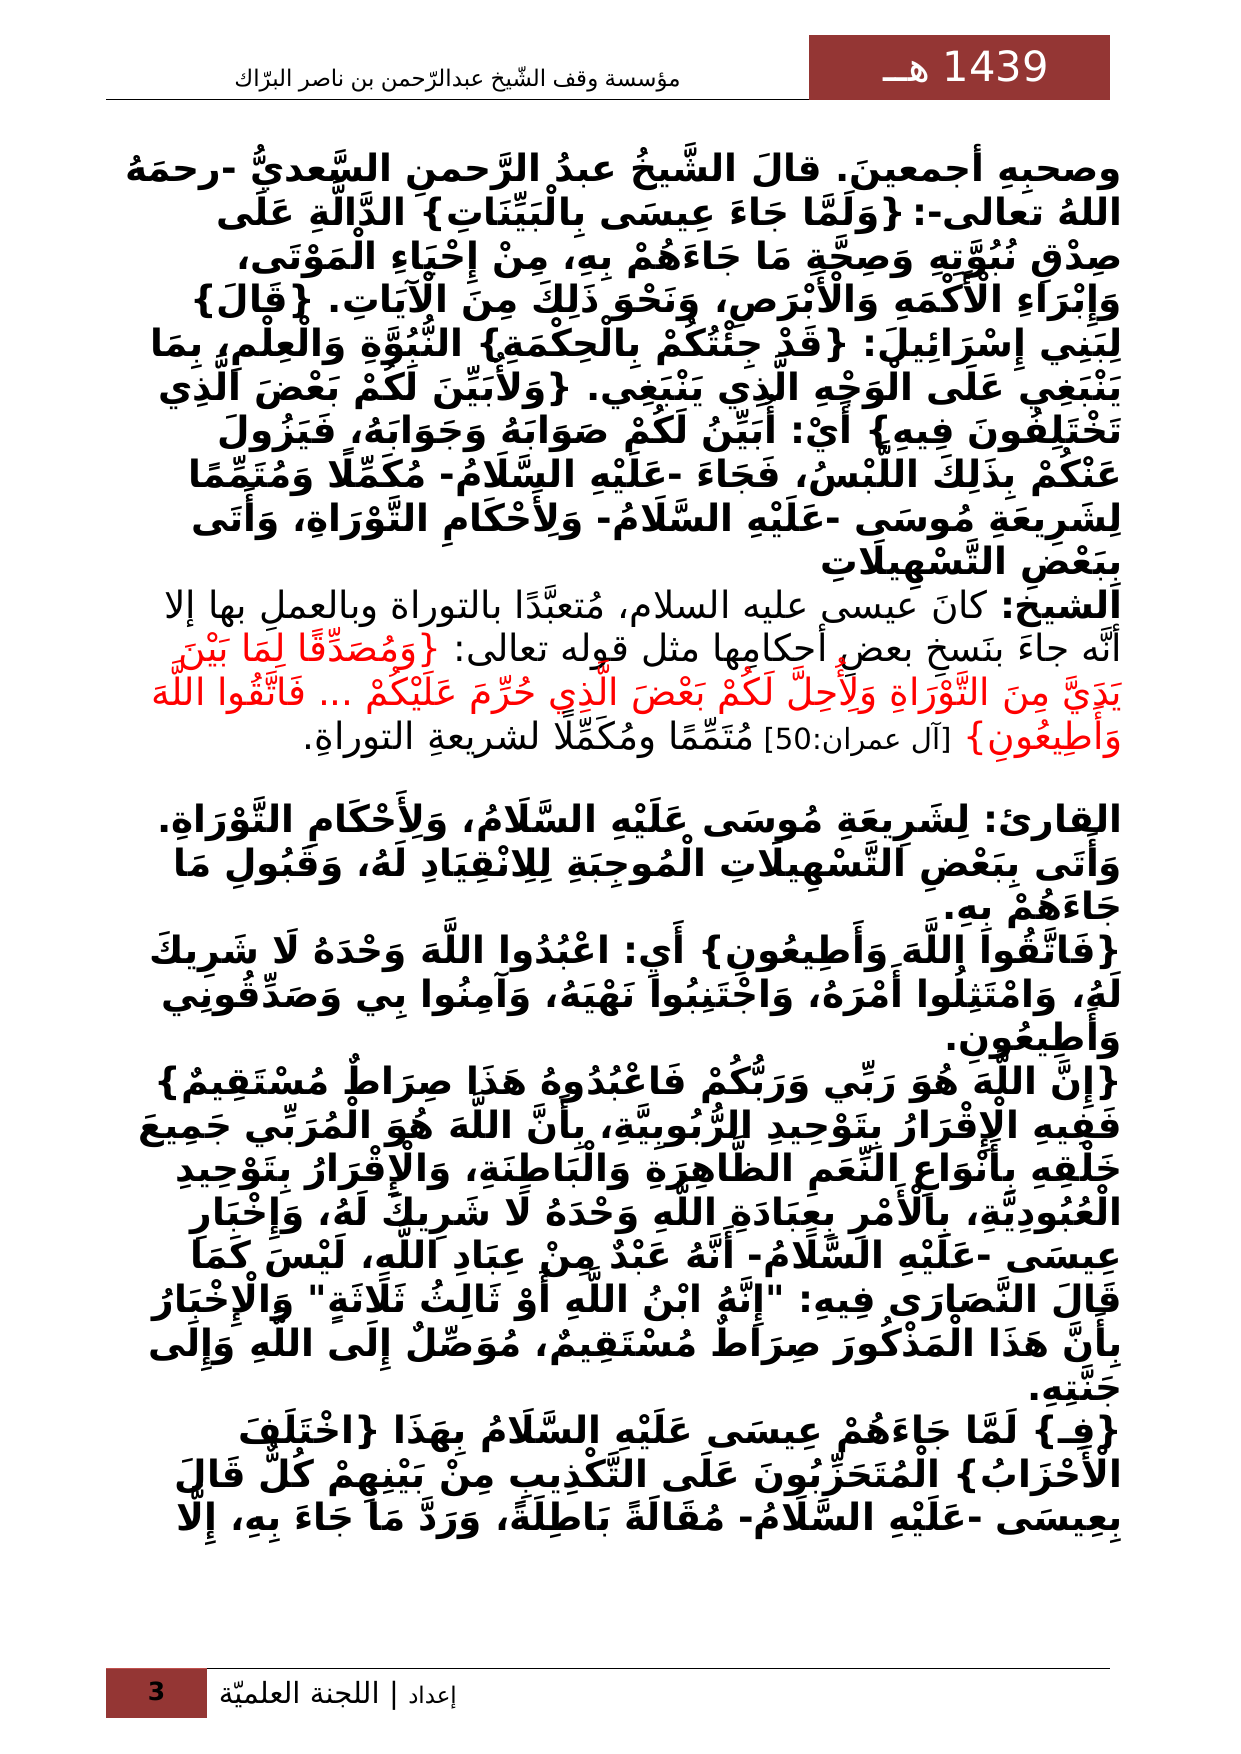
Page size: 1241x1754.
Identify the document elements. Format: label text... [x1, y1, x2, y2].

text {فَاتَّقُوا اللَّهَ وَأَطِيعُونِ} أَيِ: اعْبُدُوا اللَّهَ وَحْدَهُ لَا شَرِيكَ لَهُ، وَامْتَثِلُوا أَمْرَهُ، وَاجْتَنِبُوا نَهْيَهُ، وَآمِنُوا بِي وَصَدِّقُونِي وَأَطِيعُونِ. [118, 929, 1122, 1059]
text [118, 1409, 1122, 1540]
text الشيخ: كانَ عيسى عليه السلام، مُتعبَّدًا بالتوراة وبالعملِ بها إلا أنَّه جاءَ بنَسخِ بعضِ أحكامِها مثل قوله تعالى: {وَمُصَدِّقًا لِمَا بَيْنَ يَدَيَّ مِنَ التَّوْرَاةِ وَلِأُحِلَّ لَكُمْ بَعْضَ الَّذِي حُرِّمَ عَلَيْكُمْ ... فَاتَّقُوا اللَّهَ وَأَطِيعُونِ} [آل عمران:50] مُتَمِّمًا ومُكَمِّلًا لشريعةِ التوراةِ. [118, 583, 1122, 758]
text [118, 147, 1122, 583]
text القارئ: لِشَرِيعَةِ مُوسَى عَلَيْهِ السَّلَامُ، وَلِأَحْكَامِ التَّوْرَاةِ. وَأَتَى بِبَعْضِ التَّسْهِيلَاتِ الْمُوجِبَةِ لِلِانْقِيَادِ لَهُ، وَقَبُولِ مَا جَاءَهُمْ بِهِ. [118, 798, 1122, 929]
text {إِنَّ اللَّهَ هُوَ رَبِّي وَرَبُّكُمْ فَاعْبُدُوهُ هَذَا صِرَاطٌ مُسْتَقِيمٌ} فَفِيهِ الْإِقْرَارُ بِتَوْحِيدِ الرُّبُوبِيَّةِ، بِأَنَّ اللَّهَ هُوَ الْمُرَبِّي جَمِيعَ خَلْقِهِ بِأَنْوَاعِ النِّعَمِ الظَّاهِرَةِ وَالْبَاطِنَةِ، وَالْإِقْرَارُ بِتَوْحِيدِ الْعُبُودِيَّةِ، بِالْأَمْرِ بِعِبَادَةِ اللَّهِ وَحْدَهُ لَا شَرِيكَ لَهُ، وَإِخْبَارِ عِيسَى -عَلَيْهِ السَّلَامُ- أَنَّهُ عَبْدٌ مِنْ عِبَادِ اللَّهِ، لَيْسَ كَمَا قَالَ النَّصَارَى فِيهِ: "إِنَّهُ ابْنُ اللَّهِ أَوْ ثَالِثُ ثَلَاثَةٍ" وَالْإِخْبَارُ بِأَنَّ هَذَا الْمَذْكُورَ صِرَاطٌ مُسْتَقِيمٌ، مُوَصِّلٌ إِلَى اللَّهِ وَإِلَى جَنَّتِهِ. [118, 1059, 1122, 1409]
